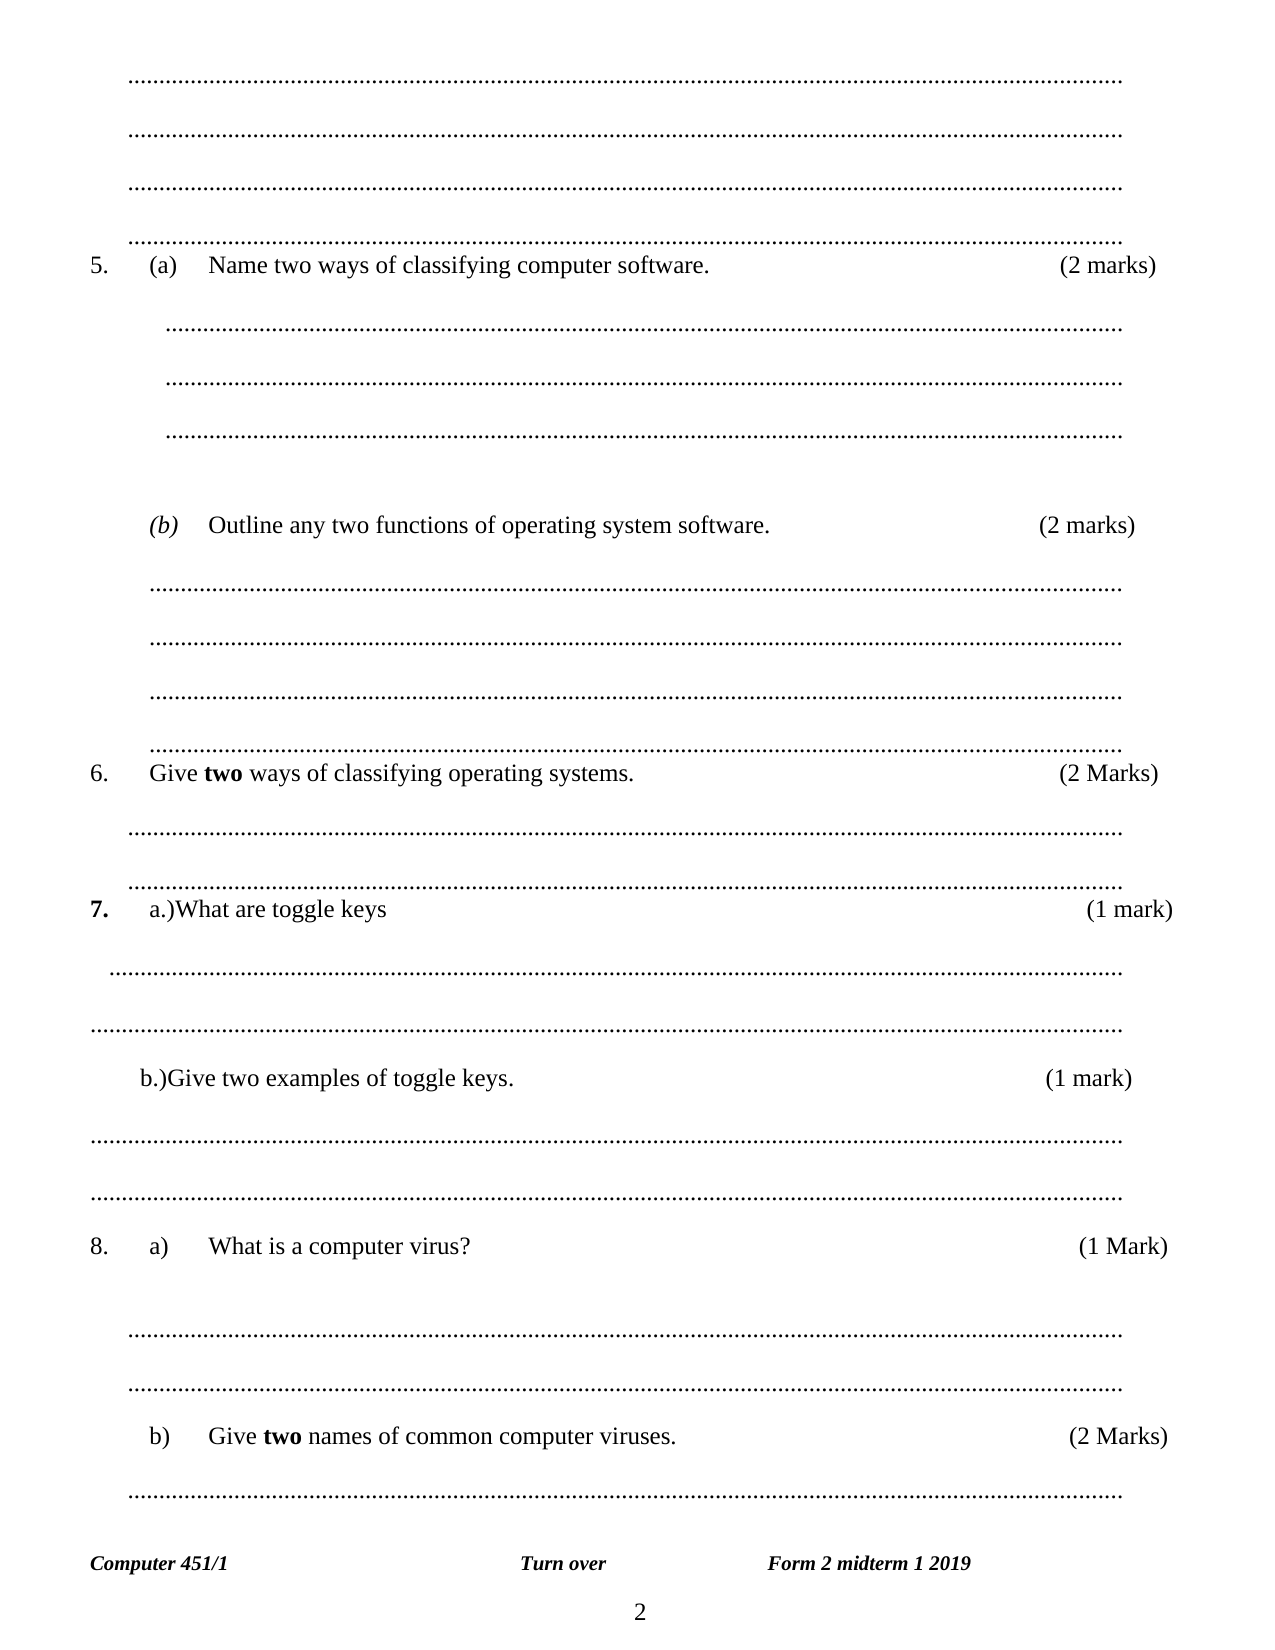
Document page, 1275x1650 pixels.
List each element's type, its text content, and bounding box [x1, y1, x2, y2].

text b.)Give two examples of toggle keys. (1 mark) [90, 1063, 1185, 1092]
list a.)What are toggle keys (1 mark) [90, 894, 1185, 923]
list Give two ways of classifying operating systems. (2 Marks) [90, 758, 1185, 787]
list (b) Outline any two functions of operating system software. (2 marks) [90, 510, 1185, 539]
list a) What is a computer virus? (1 Mark) [90, 1231, 1185, 1260]
list b) Give two names of common computer viruses. (2 Marks) [90, 1421, 1185, 1450]
list (a) Name two ways of classifying computer software. (2 marks) [90, 250, 1185, 279]
